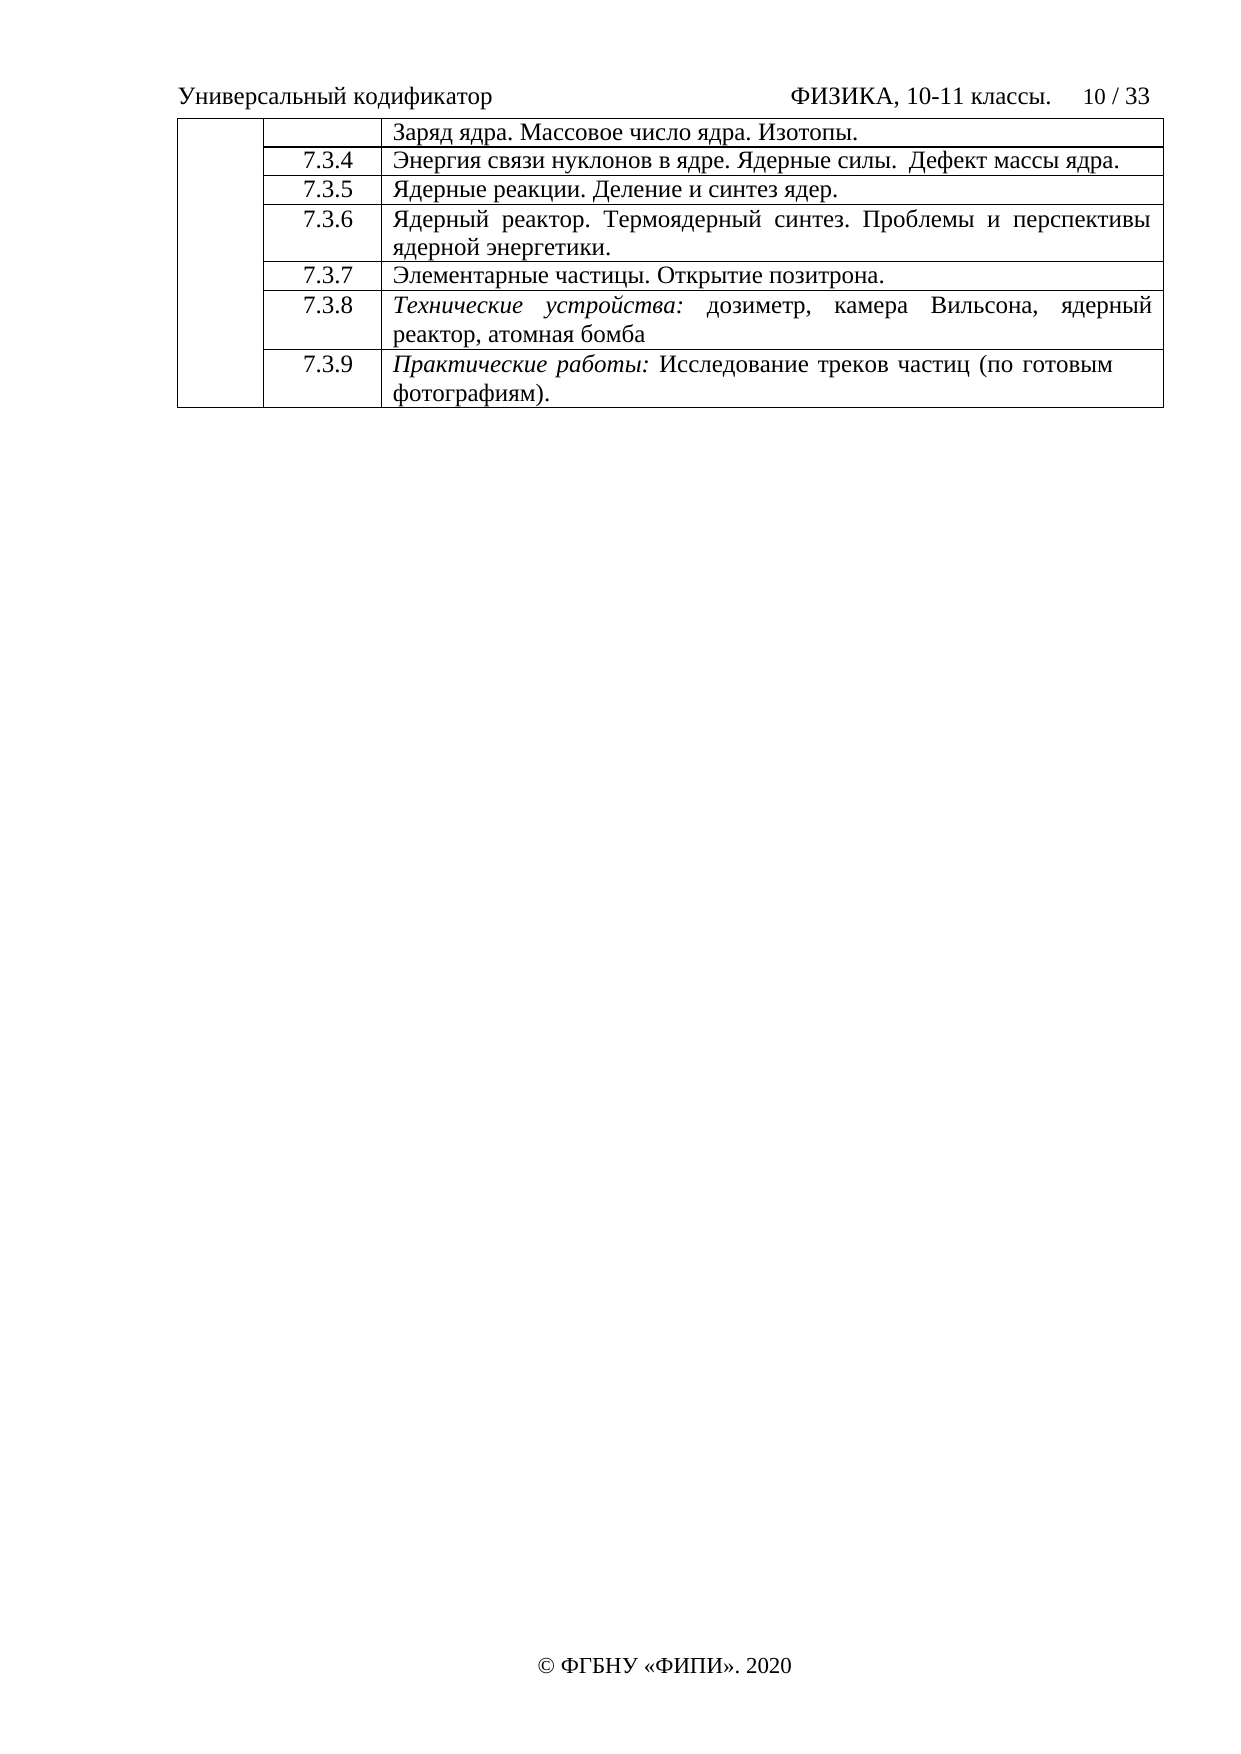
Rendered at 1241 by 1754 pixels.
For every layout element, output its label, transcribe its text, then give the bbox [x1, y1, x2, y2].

table_cell 7.3.6 [264, 205, 381, 261]
table_cell Ядерные реакции. Деление и синтез ядер. [382, 176, 1163, 204]
table_cell Технические устройства: дозиметр, камера Вильсона, ядерный реактор, атомная бомба [382, 291, 1163, 348]
table_header Заряд ядра. Массовое число ядра. Изотопы. [382, 119, 1163, 146]
table_cell 7.3.5 [264, 176, 381, 204]
table_header [264, 119, 381, 146]
table_cell 7.3.9 [264, 350, 381, 407]
table_cell Элементарные частицы. Открытие позитрона. [382, 262, 1163, 290]
table_header [178, 119, 263, 407]
table_cell 7.3.4 [264, 148, 381, 175]
table_cell Энергия связи нуклонов в ядре. Ядерные силы. Дефект массы ядра. [382, 148, 1163, 175]
table_cell 7.3.7 [264, 262, 381, 290]
table_cell 7.3.8 [264, 291, 381, 348]
table_cell Ядерный реактор. Термоядерный синтез. Проблемы и перспективы ядерной энергетики. [382, 205, 1163, 261]
table_cell Практические работы: Исследование треков частиц (по готовым фотографиям). [382, 350, 1163, 407]
